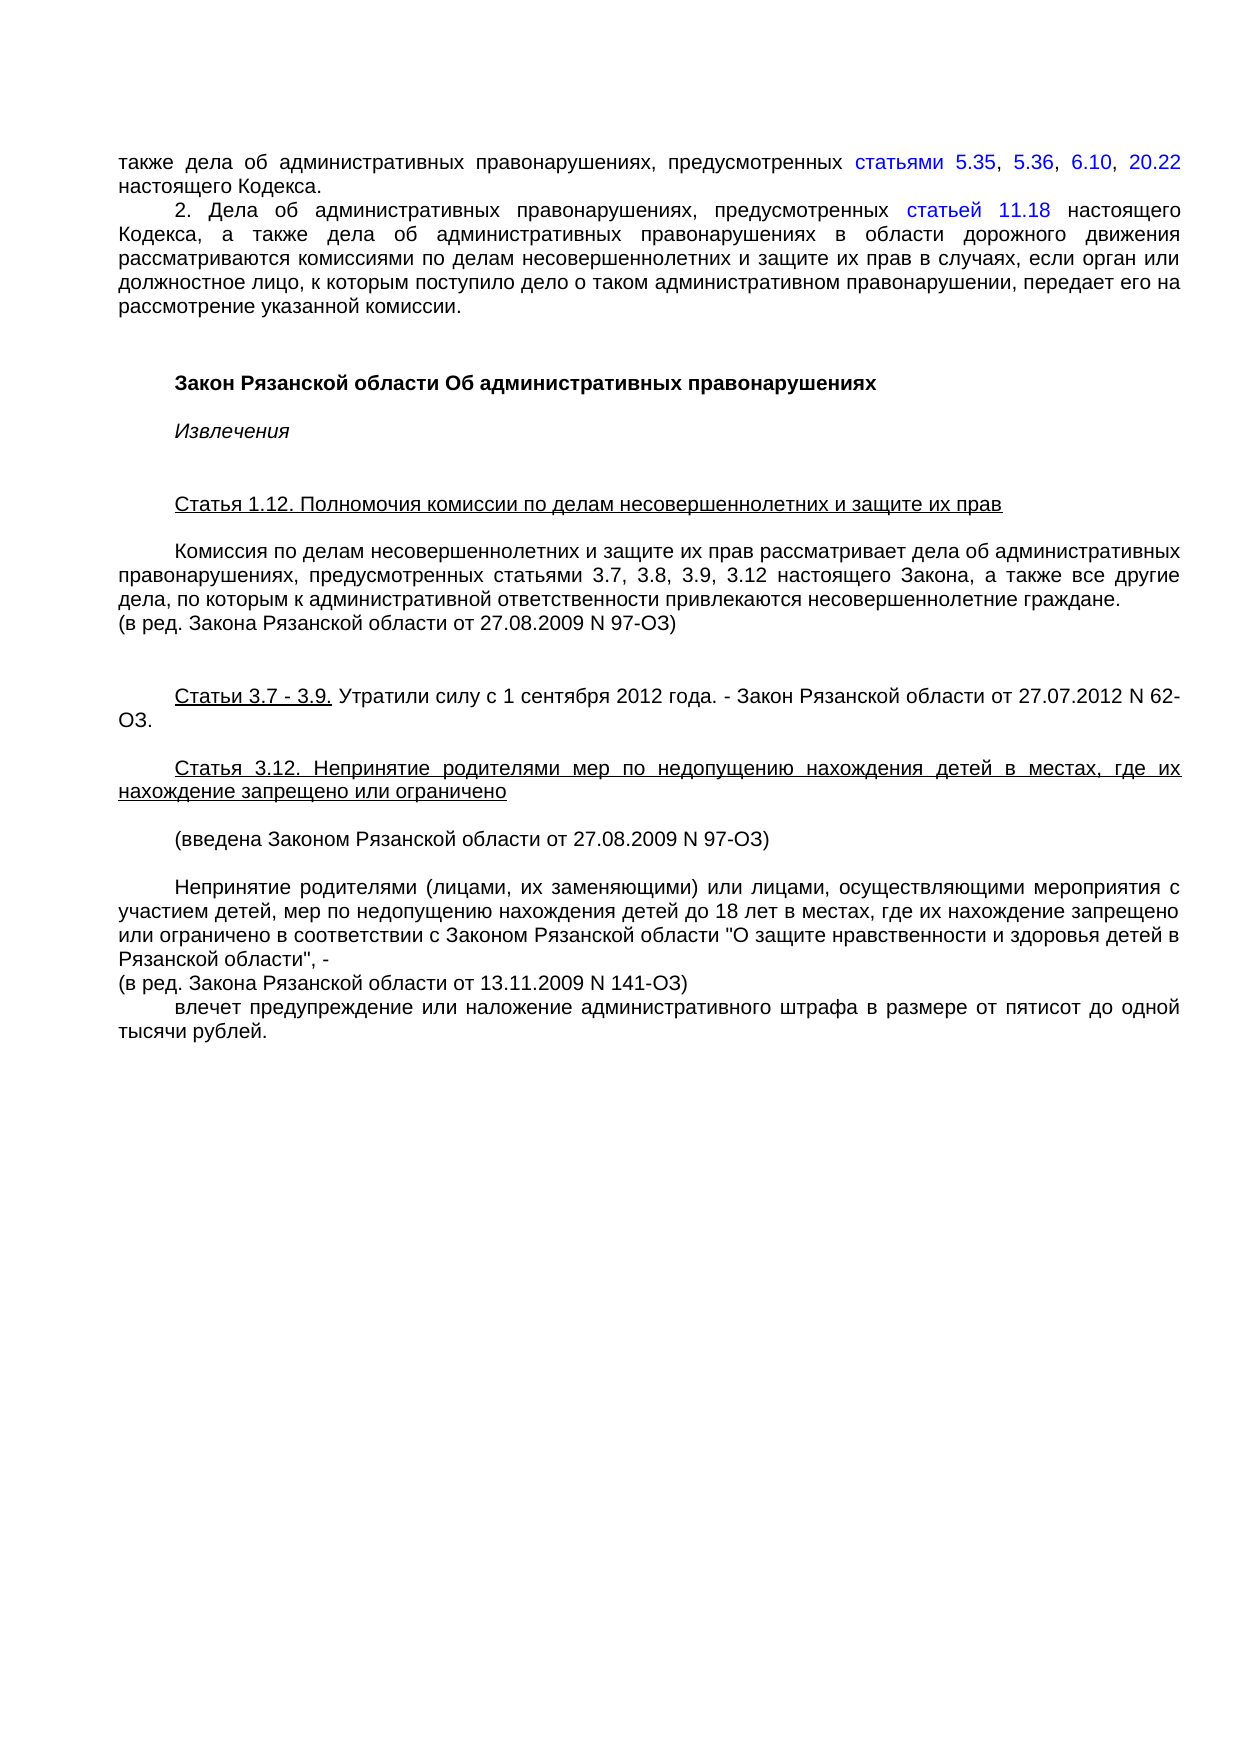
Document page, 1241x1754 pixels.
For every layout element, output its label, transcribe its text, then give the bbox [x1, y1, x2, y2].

text влечет предупреждение или наложение административного штрафа в размере от пятисот до одной тысячи рублей. [118, 995, 1181, 1043]
text Закон Рязанской области Об административных правонарушениях [118, 371, 1181, 395]
text 2. Дела об административных правонарушениях, предусмотренных статьей 11.18 настоящего Кодекса, а также дела об административных правонарушениях в области дорожного движения рассматриваются комиссиями по делам несовершеннолетних и защите их прав в случаях, если орган или должностное лицо, к которым поступило дело о таком административном правонарушении, передает его на рассмотрение указанной комиссии. [118, 198, 1181, 318]
text Статьи 3.7 - 3.9. Утратили силу с 1 сентября 2012 года. - Закон Рязанской области от 27.07.2012 N 62-ОЗ. [118, 683, 1181, 731]
text Непринятие родителями (лицами, их заменяющими) или лицами, осуществляющими мероприятия с участием детей, мер по недопущению нахождения детей до 18 лет в местах, где их нахождение запрещено или ограничено в соответствии с Законом Рязанской области "О защите нравственности и здоровья детей в Рязанской области", - [118, 875, 1181, 971]
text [118, 150, 1181, 198]
text Статья 1.12. Полномочия комиссии по делам несовершеннолетних и защите их прав [118, 491, 1181, 515]
text Комиссия по делам несовершеннолетних и защите их прав рассматривает дела об административных правонарушениях, предусмотренных статьями 3.7, 3.8, 3.9, 3.12 настоящего Закона, а также все другие дела, по которым к административной ответственности привлекаются несовершеннолетние граждане. [118, 539, 1181, 611]
text Извлечения [118, 419, 1181, 443]
text (введена Законом Рязанской области от 27.08.2009 N 97-ОЗ) [118, 827, 1181, 851]
text (в ред. Закона Рязанской области от 13.11.2009 N 141-ОЗ) [118, 971, 1181, 995]
text (в ред. Закона Рязанской области от 27.08.2009 N 97-ОЗ) [118, 611, 1181, 635]
text Статья 3.12. Непринятие родителями мер по недопущению нахождения детей в местах, где их нахождение запрещено или ограничено [118, 755, 1181, 803]
